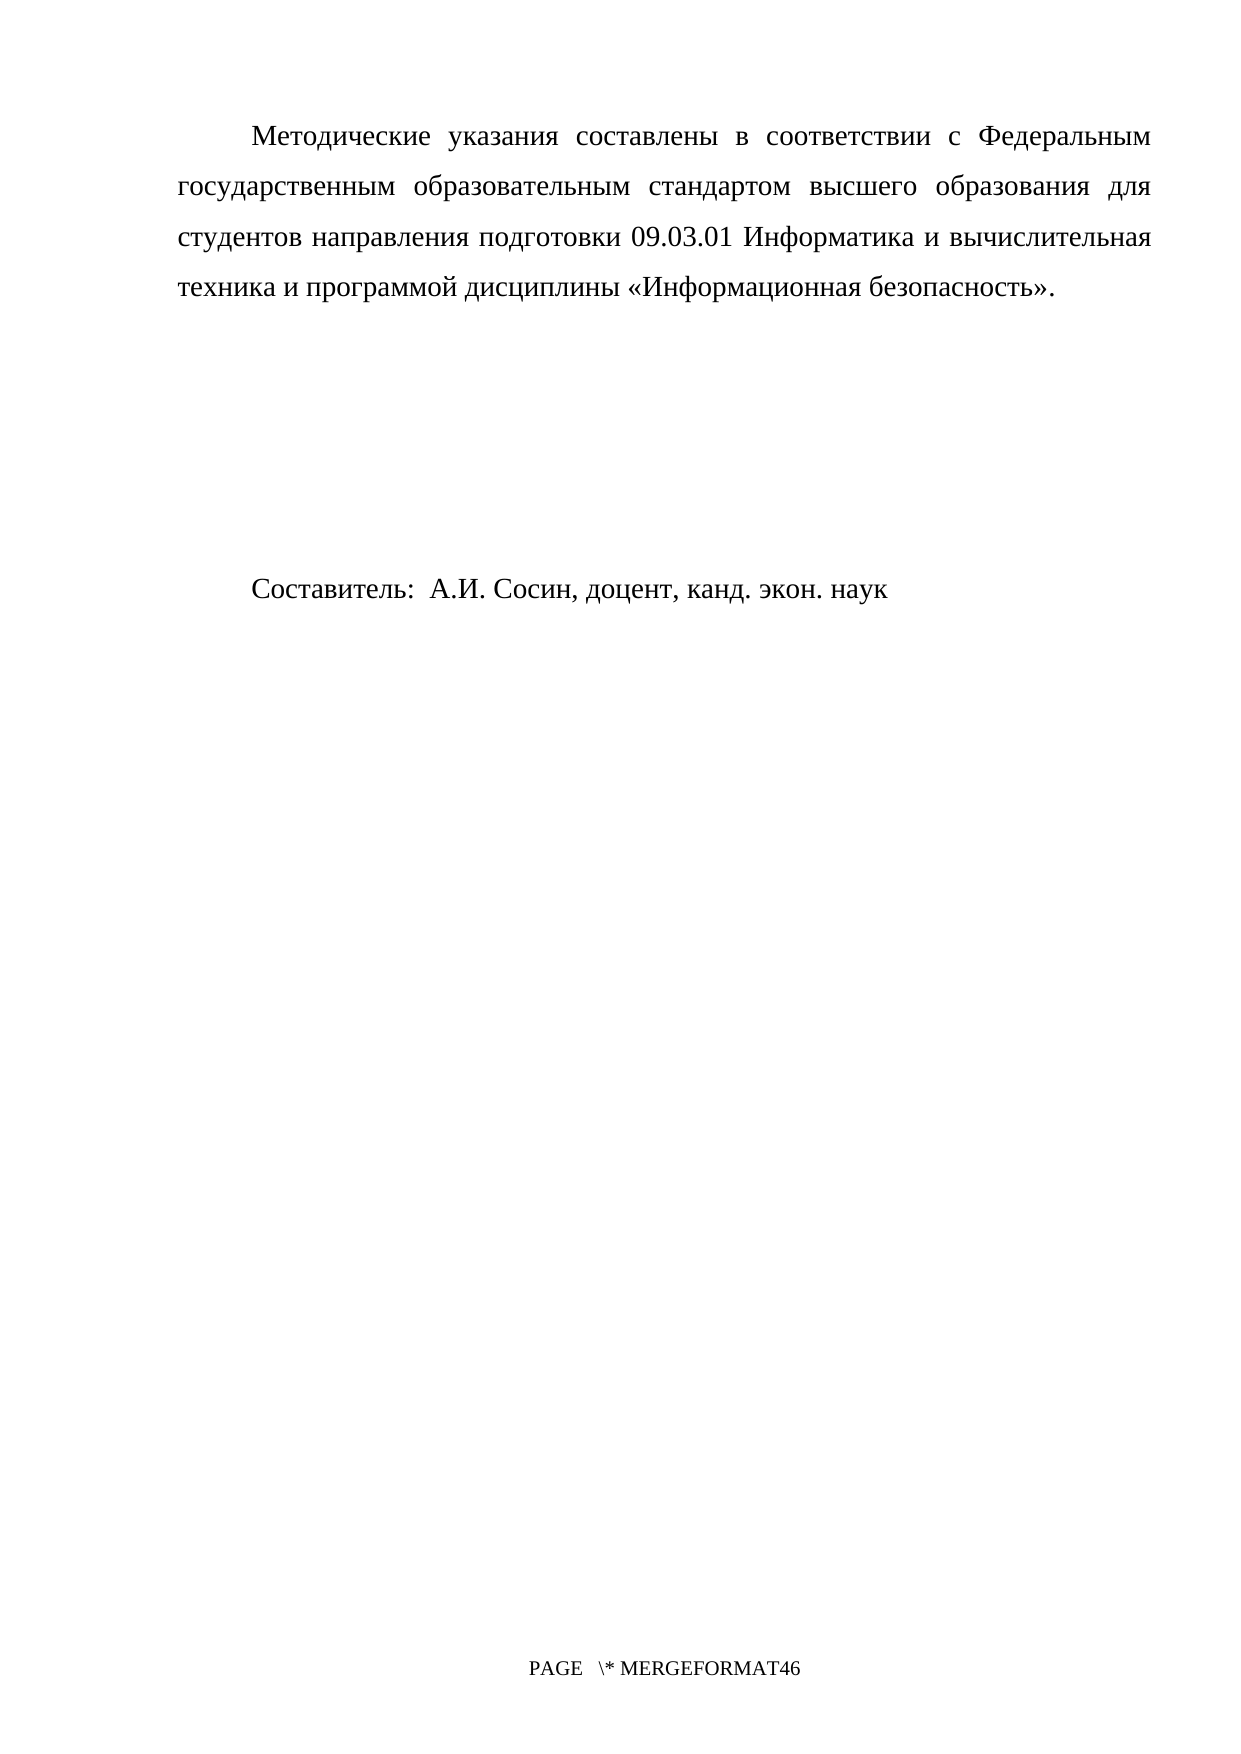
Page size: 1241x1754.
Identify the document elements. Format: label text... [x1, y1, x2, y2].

text Методические указания составлены в соответствии с Федеральным государственным образовательным стандартом высшего образования для студентов направления подготовки 09.03.01 Информатика и вычислительная техника и программой дисциплины «Информационная безопасность». [177, 118, 1152, 303]
text Составитель: А.И. Сосин, доцент, канд. экон. наук [177, 571, 1152, 604]
